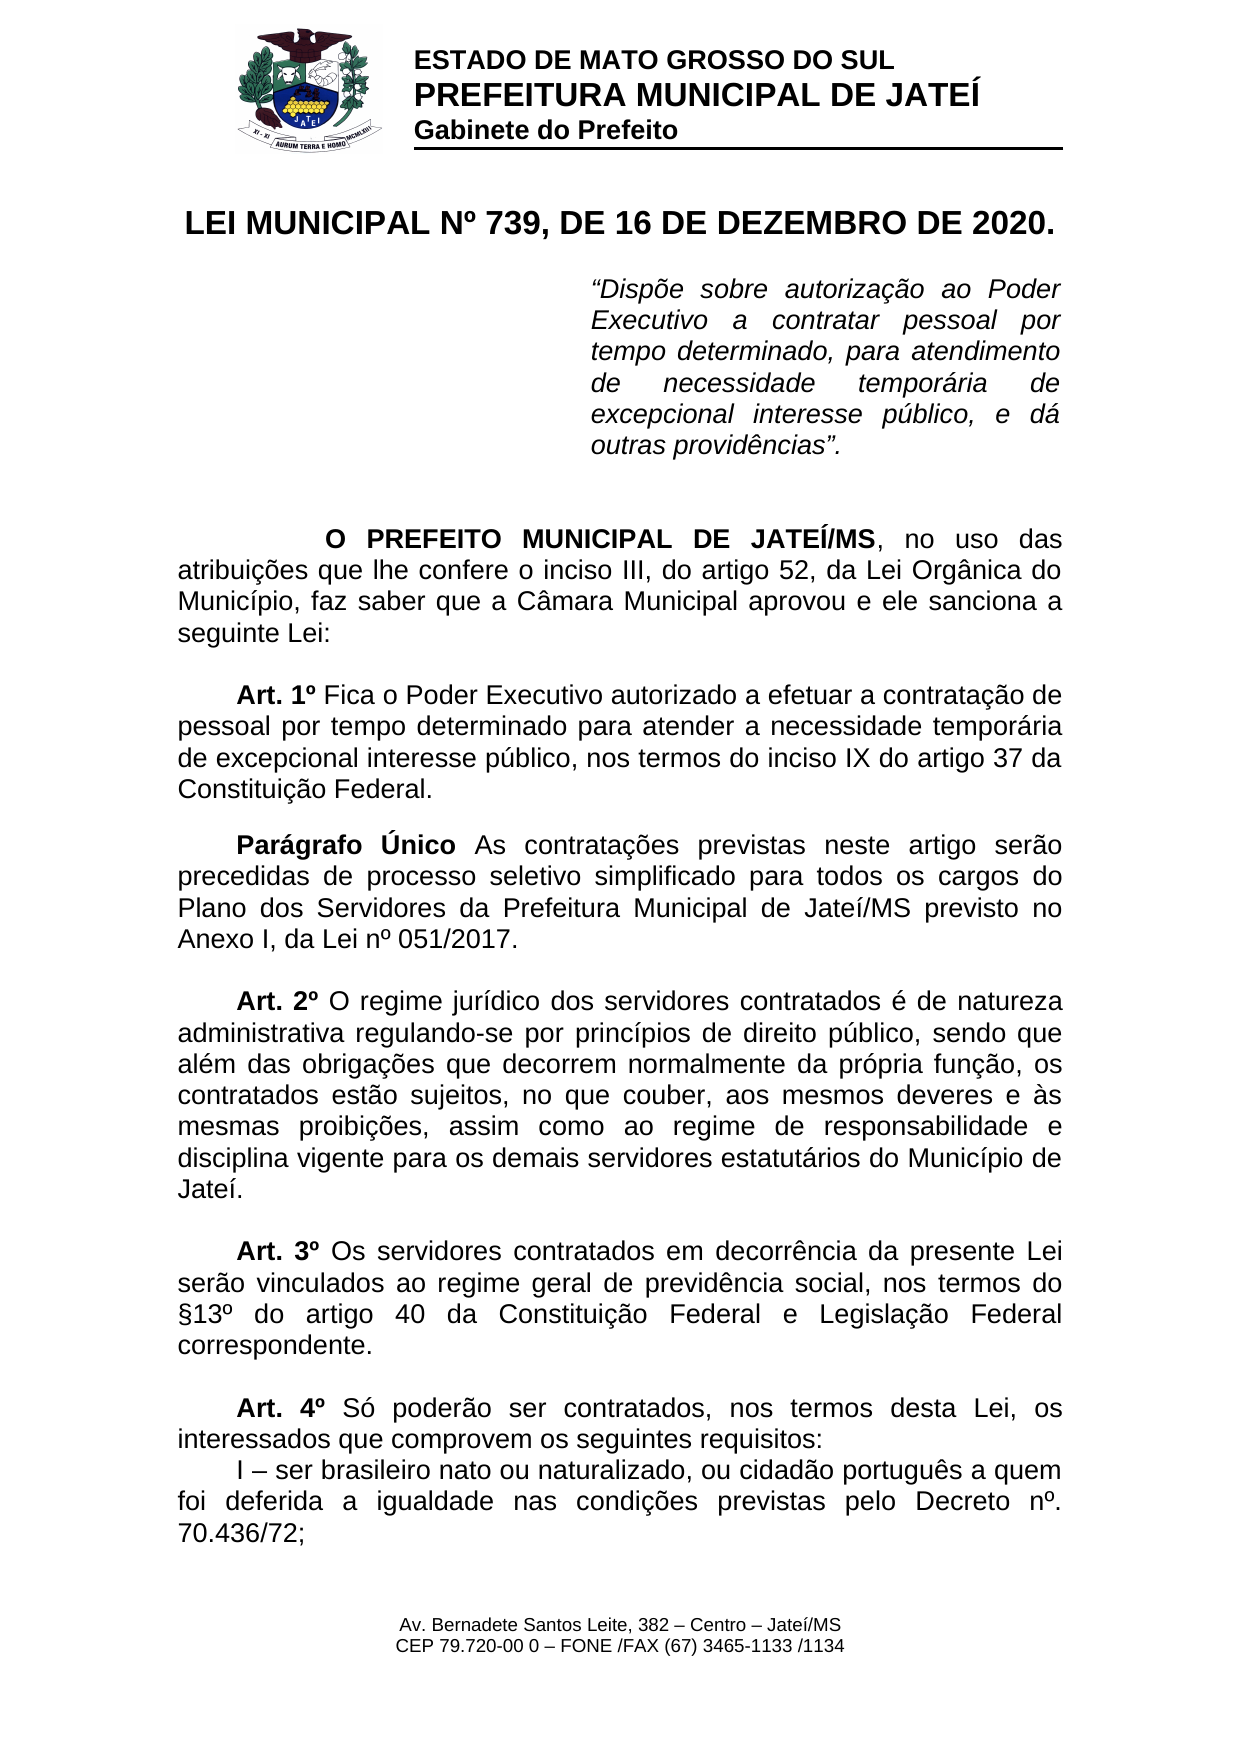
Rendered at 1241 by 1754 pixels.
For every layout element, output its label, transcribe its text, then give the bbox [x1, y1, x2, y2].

text Art. 2º O regime jurídico dos servidores contratados é de natureza administrativa regulando-se por princípios de direito público, sendo que além das obrigações que decorrem normalmente da própria função, os contratados estão sujeitos, no que couber, aos mesmos deveres e às mesmas proibições, assim como ao regime de responsabilidade e disciplina vigente para os demais servidores estatutários do Município de Jateí. [177, 985, 1063, 1204]
picture [235, 24, 383, 154]
text O PREFEITO MUNICIPAL DE JATEÍ/MS, no uso das atribuições que lhe confere o inciso III, do artigo 52, da Lei Orgânica do Município, faz saber que a Câmara Municipal aprovou e ele sanciona a seguinte Lei: [177, 523, 1063, 648]
text I – ser brasileiro nato ou naturalizado, ou cidadão português a quem foi deferida a igualdade nas condições previstas pelo Decreto nº. 70.436/72; [177, 1454, 1063, 1548]
text Art. 4º Só poderão ser contratados, nos termos desta Lei, os interessados que comprovem os seguintes requisitos: [177, 1392, 1063, 1454]
text Art. 3º Os servidores contratados em decorrência da presente Lei serão vinculados ao regime geral de previdência social, nos termos do §13º do artigo 40 da Constituição Federal e Legislação Federal correspondente. [177, 1235, 1063, 1360]
text LEI MUNICIPAL Nº 739, DE 16 DE DEZEMBRO DE 2020. [177, 203, 1063, 242]
text Parágrafo Único As contratações previstas neste artigo serão precedidas de processo seletivo simplificado para todos os cargos do Plano dos Servidores da Prefeitura Municipal de Jateí/MS previsto no Anexo I, da Lei nº 051/2017. [177, 829, 1063, 954]
text Art. 1º Fica o Poder Executivo autorizado a efetuar a contratação de pessoal por tempo determinado para atender a necessidade temporária de excepcional interesse público, nos termos do inciso IX do artigo 37 da Constituição Federal. [177, 679, 1063, 804]
text “Dispõe sobre autorização ao Poder Executivo a contratar pessoal por tempo determinado, para atendimento de necessidade temporária de excepcional interesse público, e dá outras providências”. [591, 273, 1063, 460]
